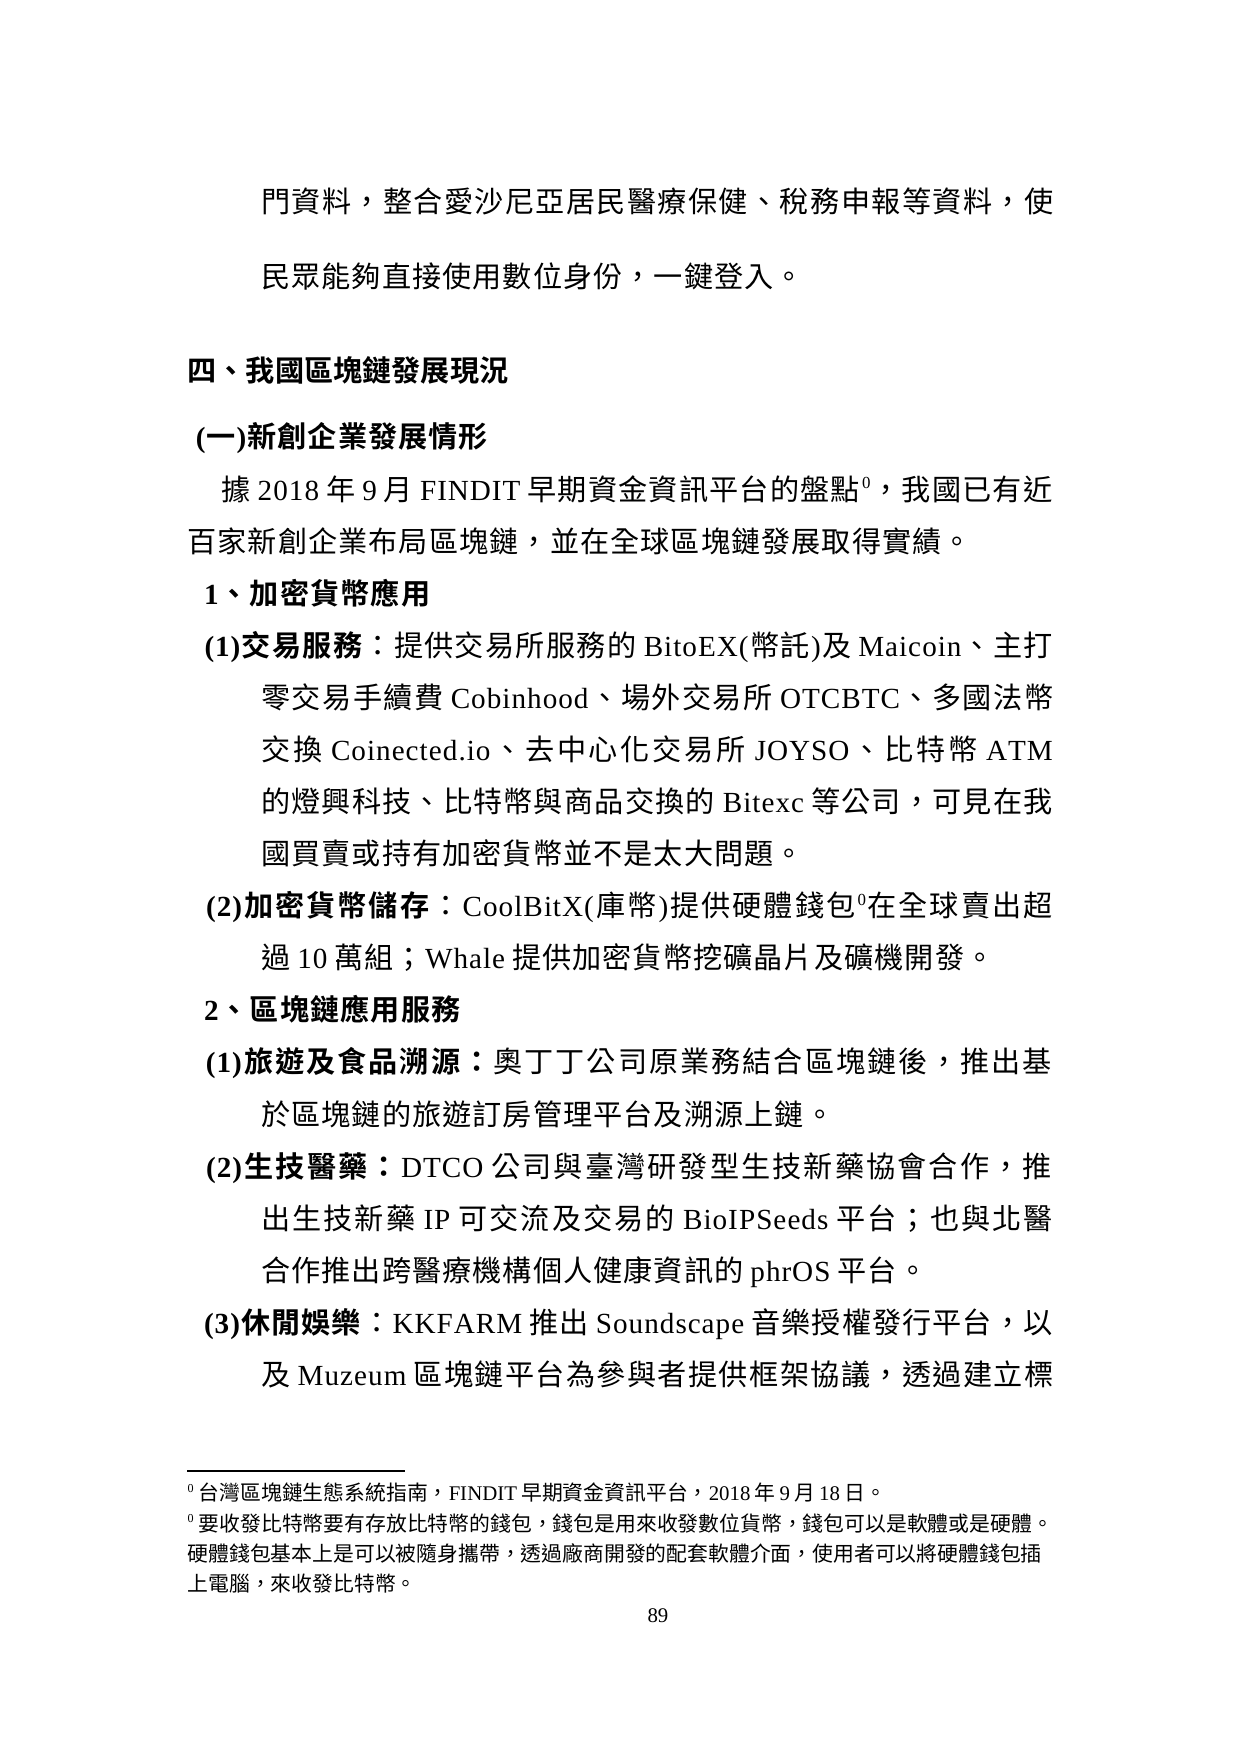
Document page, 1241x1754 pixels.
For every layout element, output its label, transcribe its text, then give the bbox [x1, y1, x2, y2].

text (2)加密貨幣儲存：CoolBitX(庫幣)提供硬體錢包在全球賣出超過10萬組；Whale提供加密貨幣挖礦晶片及礦機開發。 [187, 875, 1053, 979]
text (1)旅遊及食品溯源：奧丁丁公司原業務結合區塊鏈後，推出基於區塊鏈的旅遊訂房管理平台及溯源上鏈。 [187, 1031, 1053, 1135]
text (1)交易服務：提供交易所服務的BitoEX(幣託)及Maicoin、主打零交易手續費Cobinhood、場外交易所OTCBTC、多國法幣交換Coinected.io、去中心化交易所JOYSO、比特幣ATM的燈興科技、比特幣與商品交換的Bitexc等公司，可見在我國買賣或持有加密貨幣並不是太大問題。 [187, 614, 1053, 875]
text (2)生技醫藥：DTCO公司與臺灣研發型生技新藥協會合作，推出生技新藥IP可交流及交易的BioIPSeeds平台；也與北醫合作推出跨醫療機構個人健康資訊的phrOS平台。 [187, 1135, 1053, 1292]
text (一)新創企業發展情形 [187, 406, 1053, 458]
text 1、加密貨幣應用 [187, 562, 1053, 614]
text 據2018年9月FINDIT早期資金資訊平台的盤點，我國已有近百家新創企業布局區塊鏈，並在全球區塊鏈發展取得實績。 [187, 458, 1053, 562]
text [187, 1292, 1053, 1396]
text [187, 162, 1053, 312]
text 四、我國區塊鏈發展現況 [187, 331, 1053, 406]
text 2、區塊鏈應用服務 [187, 979, 1053, 1031]
